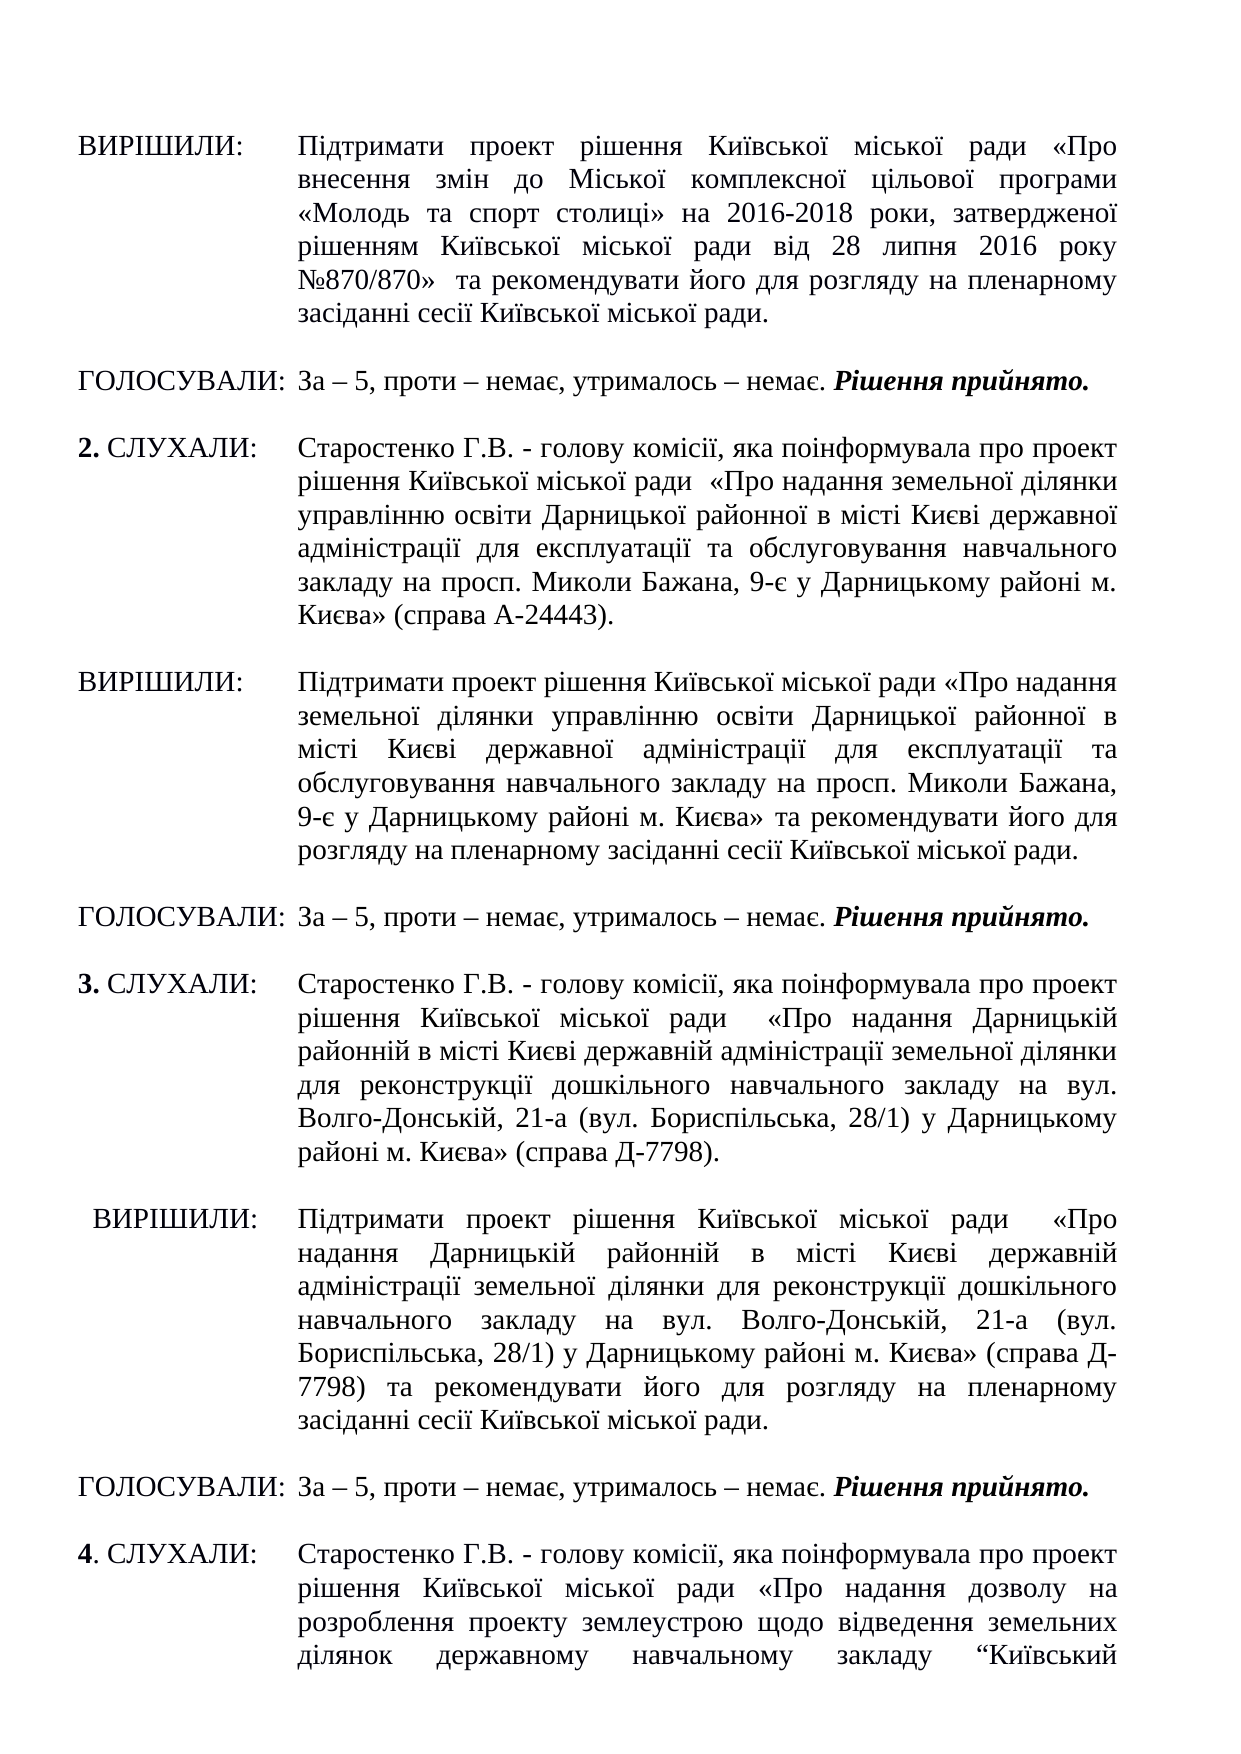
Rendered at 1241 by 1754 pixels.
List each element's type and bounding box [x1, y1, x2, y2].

table_header [72, 89, 292, 1676]
table_header [292, 89, 1124, 1676]
